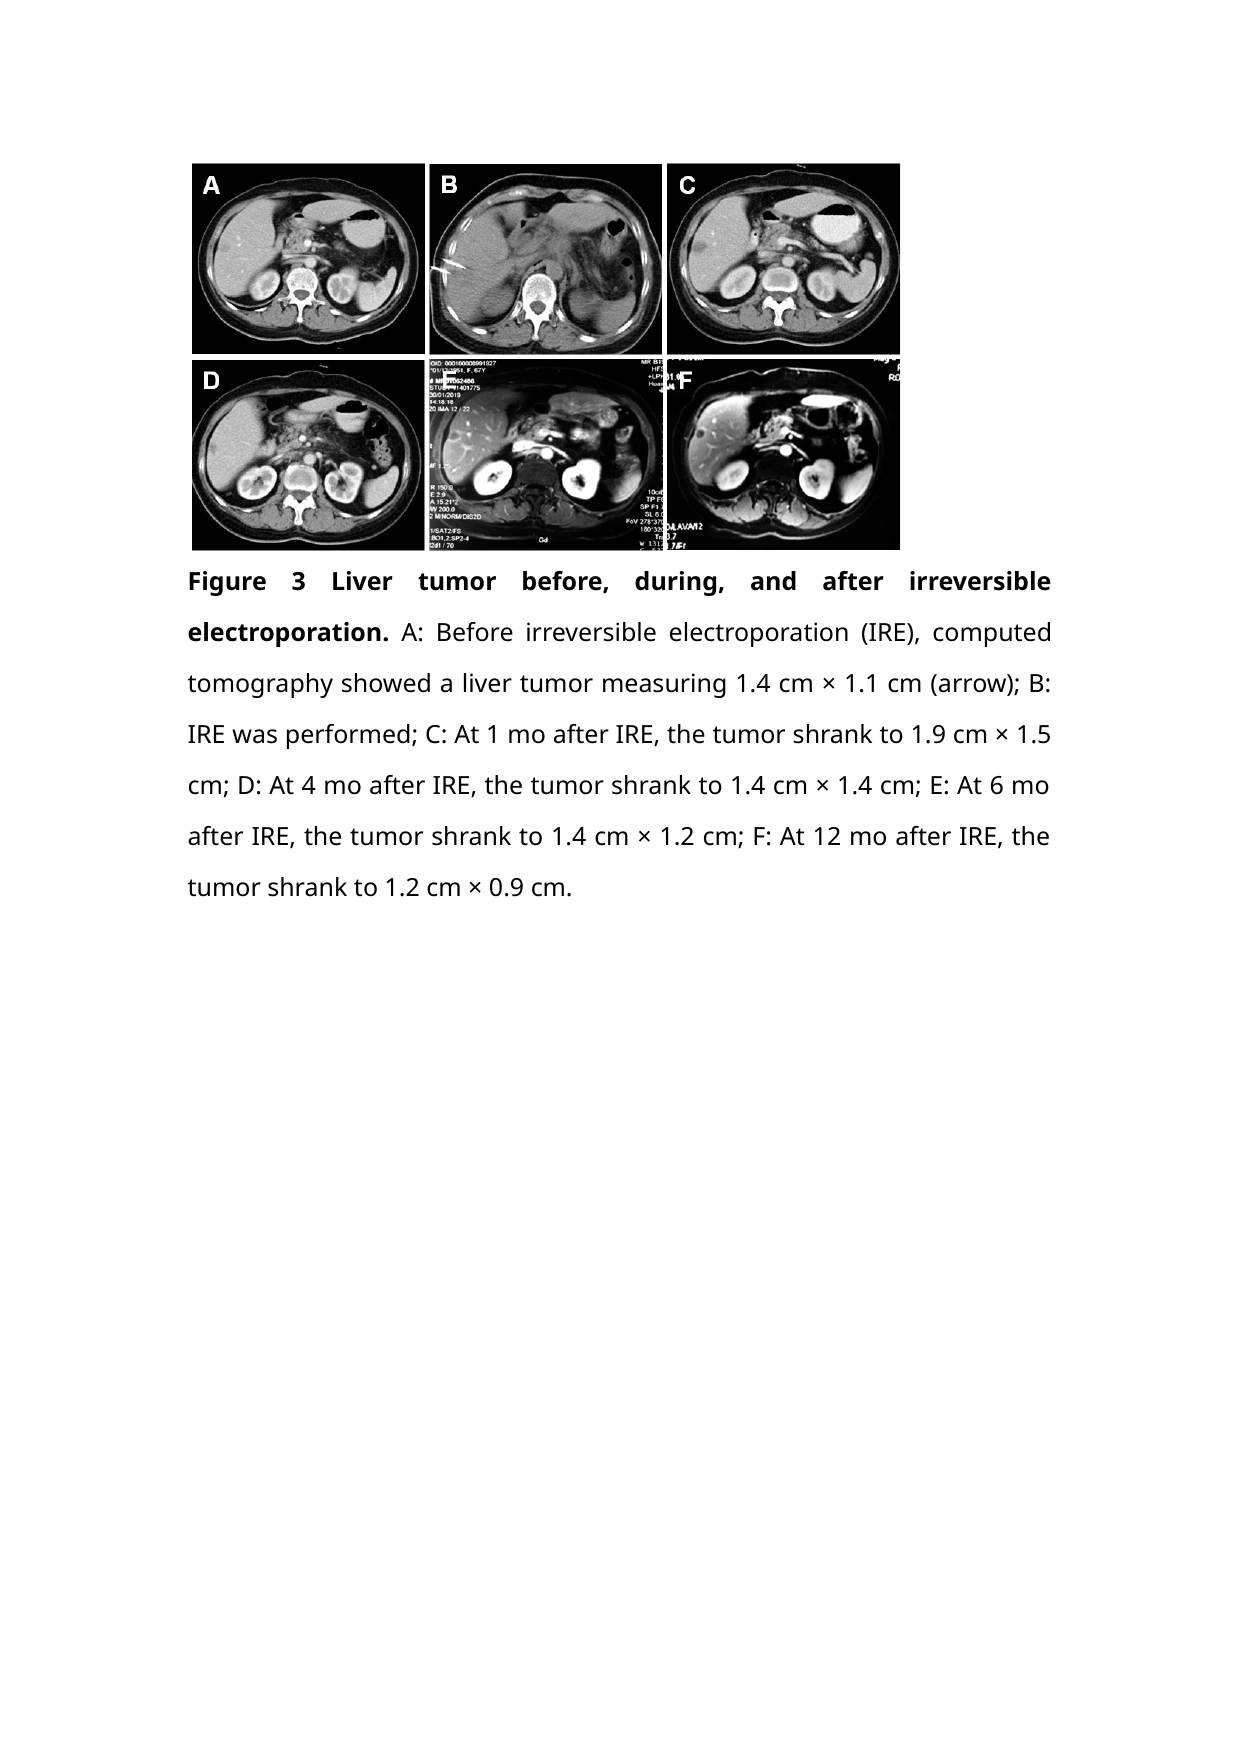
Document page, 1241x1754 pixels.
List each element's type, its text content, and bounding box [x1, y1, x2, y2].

picture [187, 162, 901, 551]
text Figure 3 Liver tumor before, during, and after irreversible electroporation. A: Before irreversible electroporation (IRE), computed tomography showed a liver tumor measuring 1.4 cm × 1.1 cm (arrow); B: IRE was performed; C: At 1 mo after IRE, the tumor shrank to 1.9 cm × 1.5 cm; D: At 4 mo after IRE, the tumor shrank to 1.4 cm × 1.4 cm; E: At 6 mo after IRE, the tumor shrank to 1.4 cm × 1.2 cm; F: At 12 mo after IRE, the tumor shrank to 1.2 cm × 0.9 cm. [187, 564, 1053, 904]
